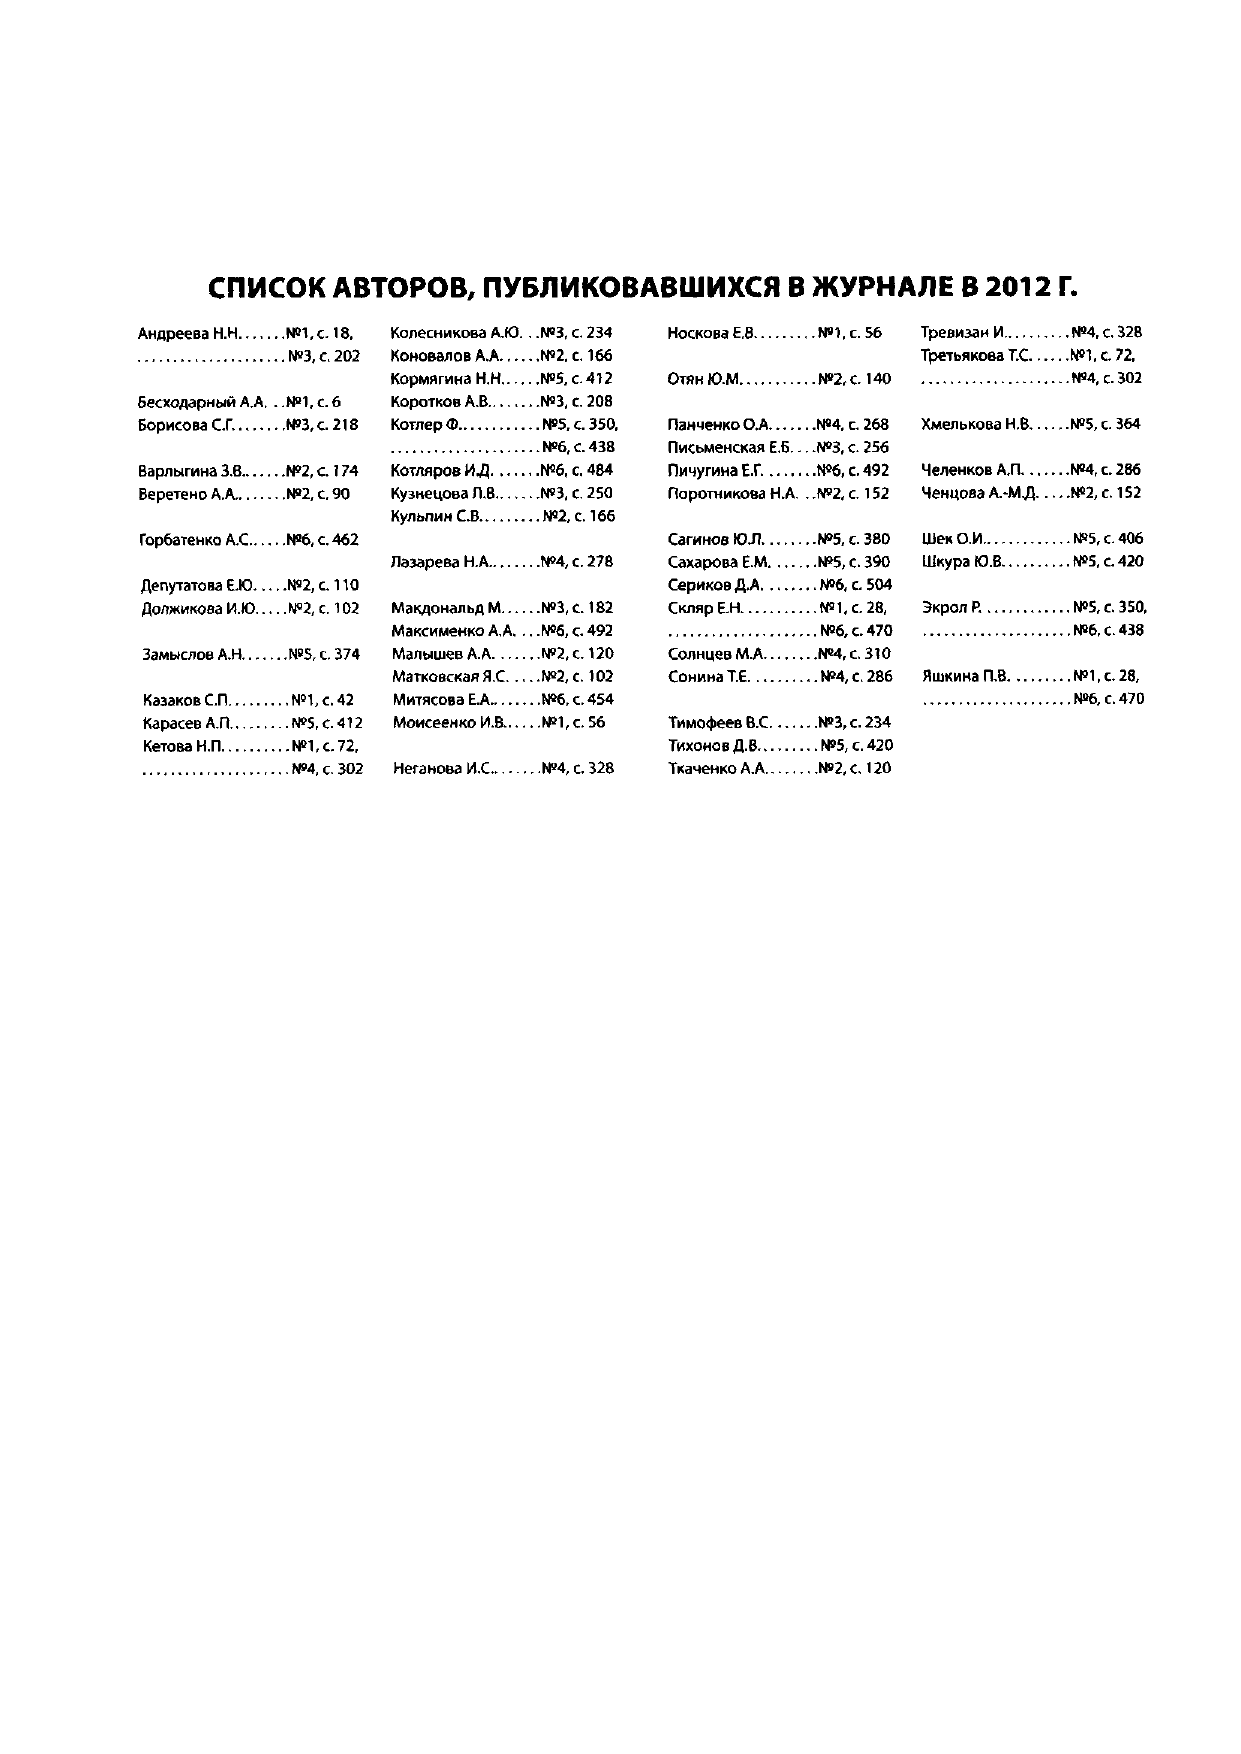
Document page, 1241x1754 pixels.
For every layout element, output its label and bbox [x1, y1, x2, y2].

picture [82, 240, 1210, 827]
